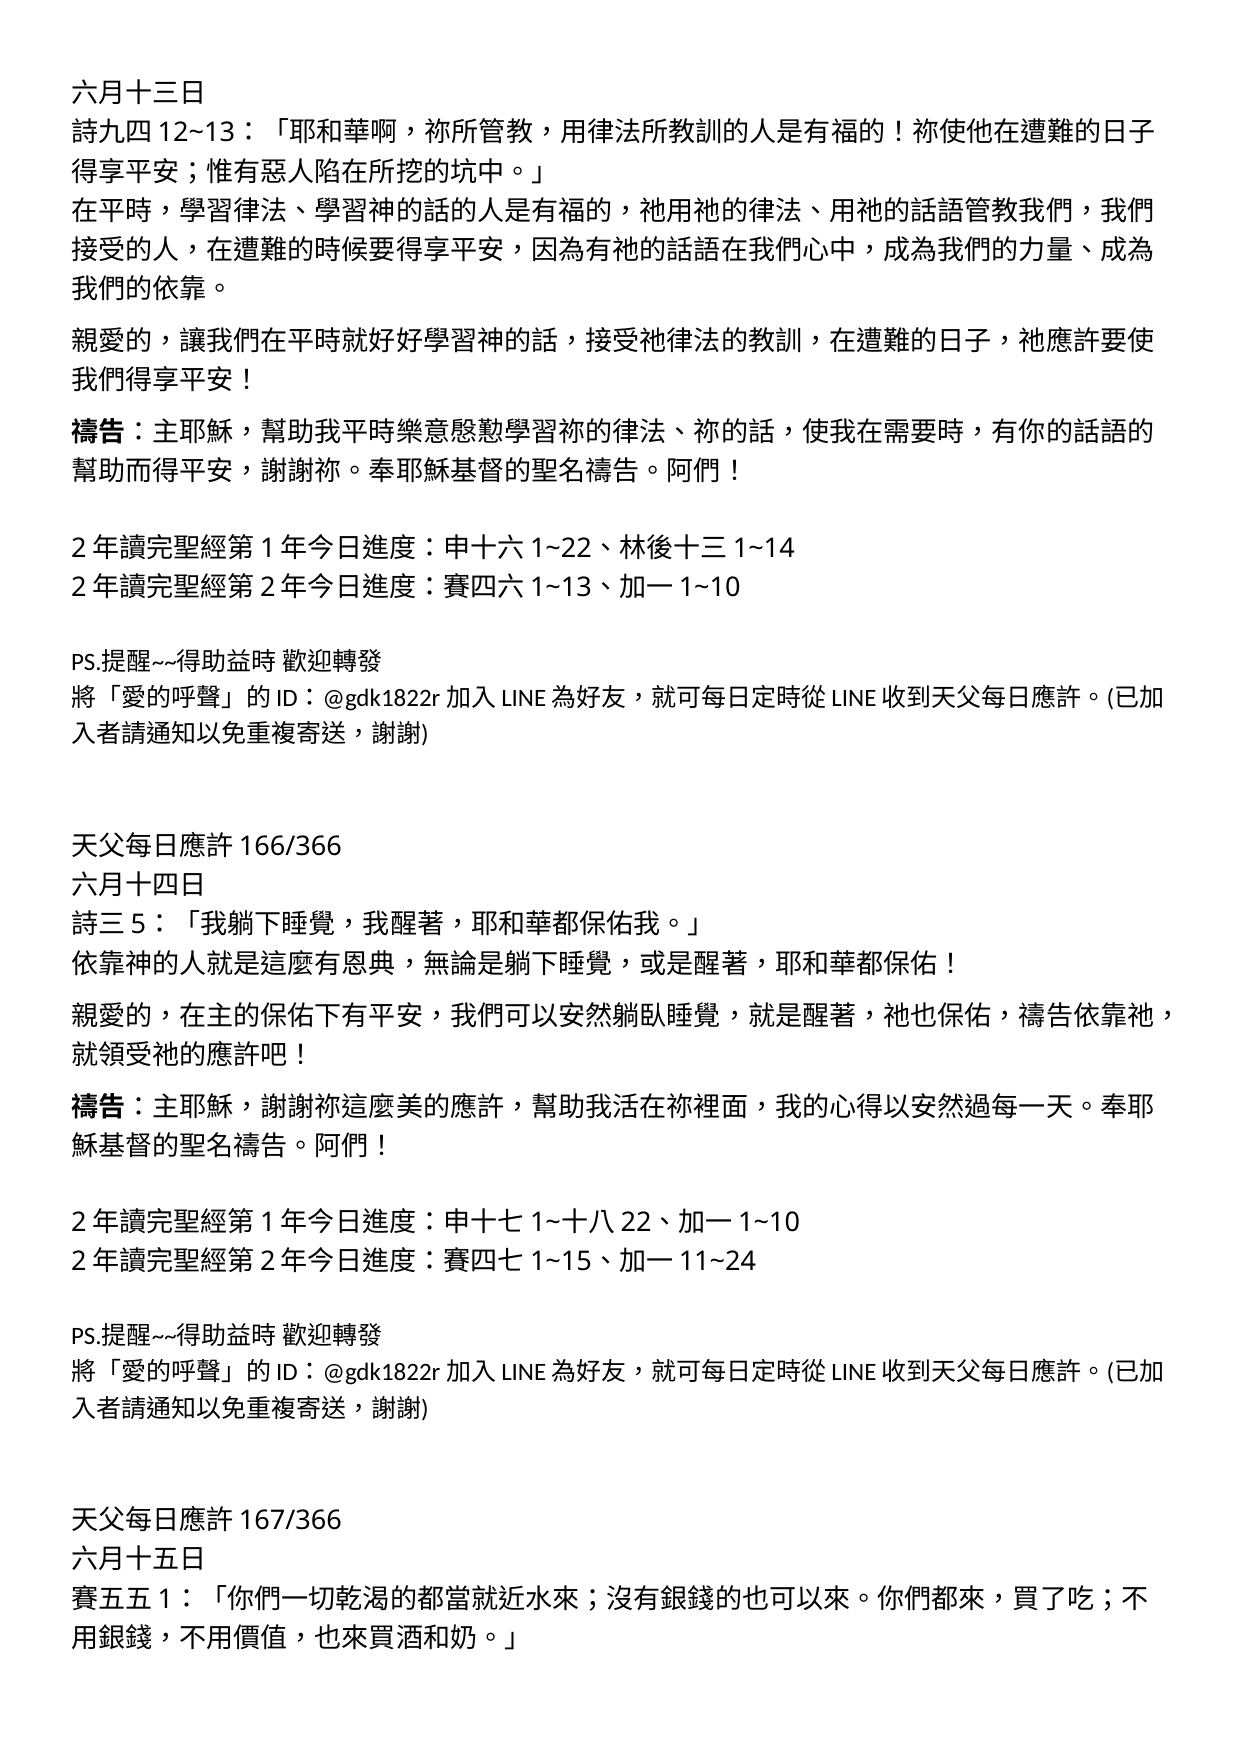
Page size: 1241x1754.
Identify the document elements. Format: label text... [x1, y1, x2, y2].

text 將「愛的呼聲」的ID：@gdk1822r 加入LINE為好友，就可每日定時從LINE收到天父每日應許。(已加入者請通知以免重複寄送，謝謝) [71, 677, 1169, 750]
text 天父每日應許167/366 [71, 1498, 1169, 1537]
text 2年讀完聖經第1年今日進度：申十六1~22、林後十三1~14 [71, 526, 1169, 565]
text 將「愛的呼聲」的ID：@gdk1822r 加入LINE為好友，就可每日定時從LINE收到天父每日應許。(已加入者請通知以免重複寄送，謝謝) [71, 1352, 1169, 1424]
text PS.提醒~~得助益時 歡迎轉發 [71, 641, 1169, 677]
text 2年讀完聖經第1年今日進度：申十七1~十八22、加一1~10 [71, 1200, 1169, 1239]
text 詩三5：「我躺下睡覺，我醒著，耶和華都保佑我。」 [71, 902, 1169, 942]
text 禱告：主耶穌，幫助我平時樂意慇懃學習祢的律法、祢的話，使我在需要時，有你的話語的幫助而得平安，謝謝祢。奉耶穌基督的聖名禱告。阿們！ [71, 410, 1169, 489]
text PS.提醒~~得助益時 歡迎轉發 [71, 1316, 1169, 1352]
text 賽五五1：「你們一切乾渴的都當就近水來；沒有銀錢的也可以來。你們都來，買了吃；不用銀錢，不用價值，也來買酒和奶。」 [71, 1577, 1169, 1655]
text 在平時，學習律法、學習神的話的人是有福的，祂用祂的律法、用祂的話語管教我們，我們接受的人，在遭難的時候要得享平安，因為有祂的話語在我們心中，成為我們的力量、成為我們的依靠。 [71, 189, 1169, 307]
text 詩九四12~13：「耶和華啊，祢所管教，用律法所教訓的人是有福的！祢使他在遭難的日子得享平安；惟有惡人陷在所挖的坑中。」 [71, 110, 1169, 189]
text 2年讀完聖經第2年今日進度：賽四七1~15、加一11~24 [71, 1239, 1169, 1279]
text 依靠神的人就是這麼有恩典，無論是躺下睡覺，或是醒著，耶和華都保佑！ [71, 942, 1169, 981]
text 禱告：主耶穌，謝謝祢這麼美的應許，幫助我活在祢裡面，我的心得以安然過每一天。奉耶穌基督的聖名禱告。阿們！ [71, 1084, 1169, 1163]
text 親愛的，在主的保佑下有平安，我們可以安然躺臥睡覺，就是醒著，祂也保佑，禱告依靠祂，就領受祂的應許吧！ [71, 993, 1169, 1072]
text 親愛的，讓我們在平時就好好學習神的話，接受祂律法的教訓，在遭難的日子，祂應許要使我們得享平安！ [71, 319, 1169, 398]
text 2年讀完聖經第2年今日進度：賽四六1~13、加一1~10 [71, 565, 1169, 604]
text 天父每日應許166/366 [71, 824, 1169, 863]
